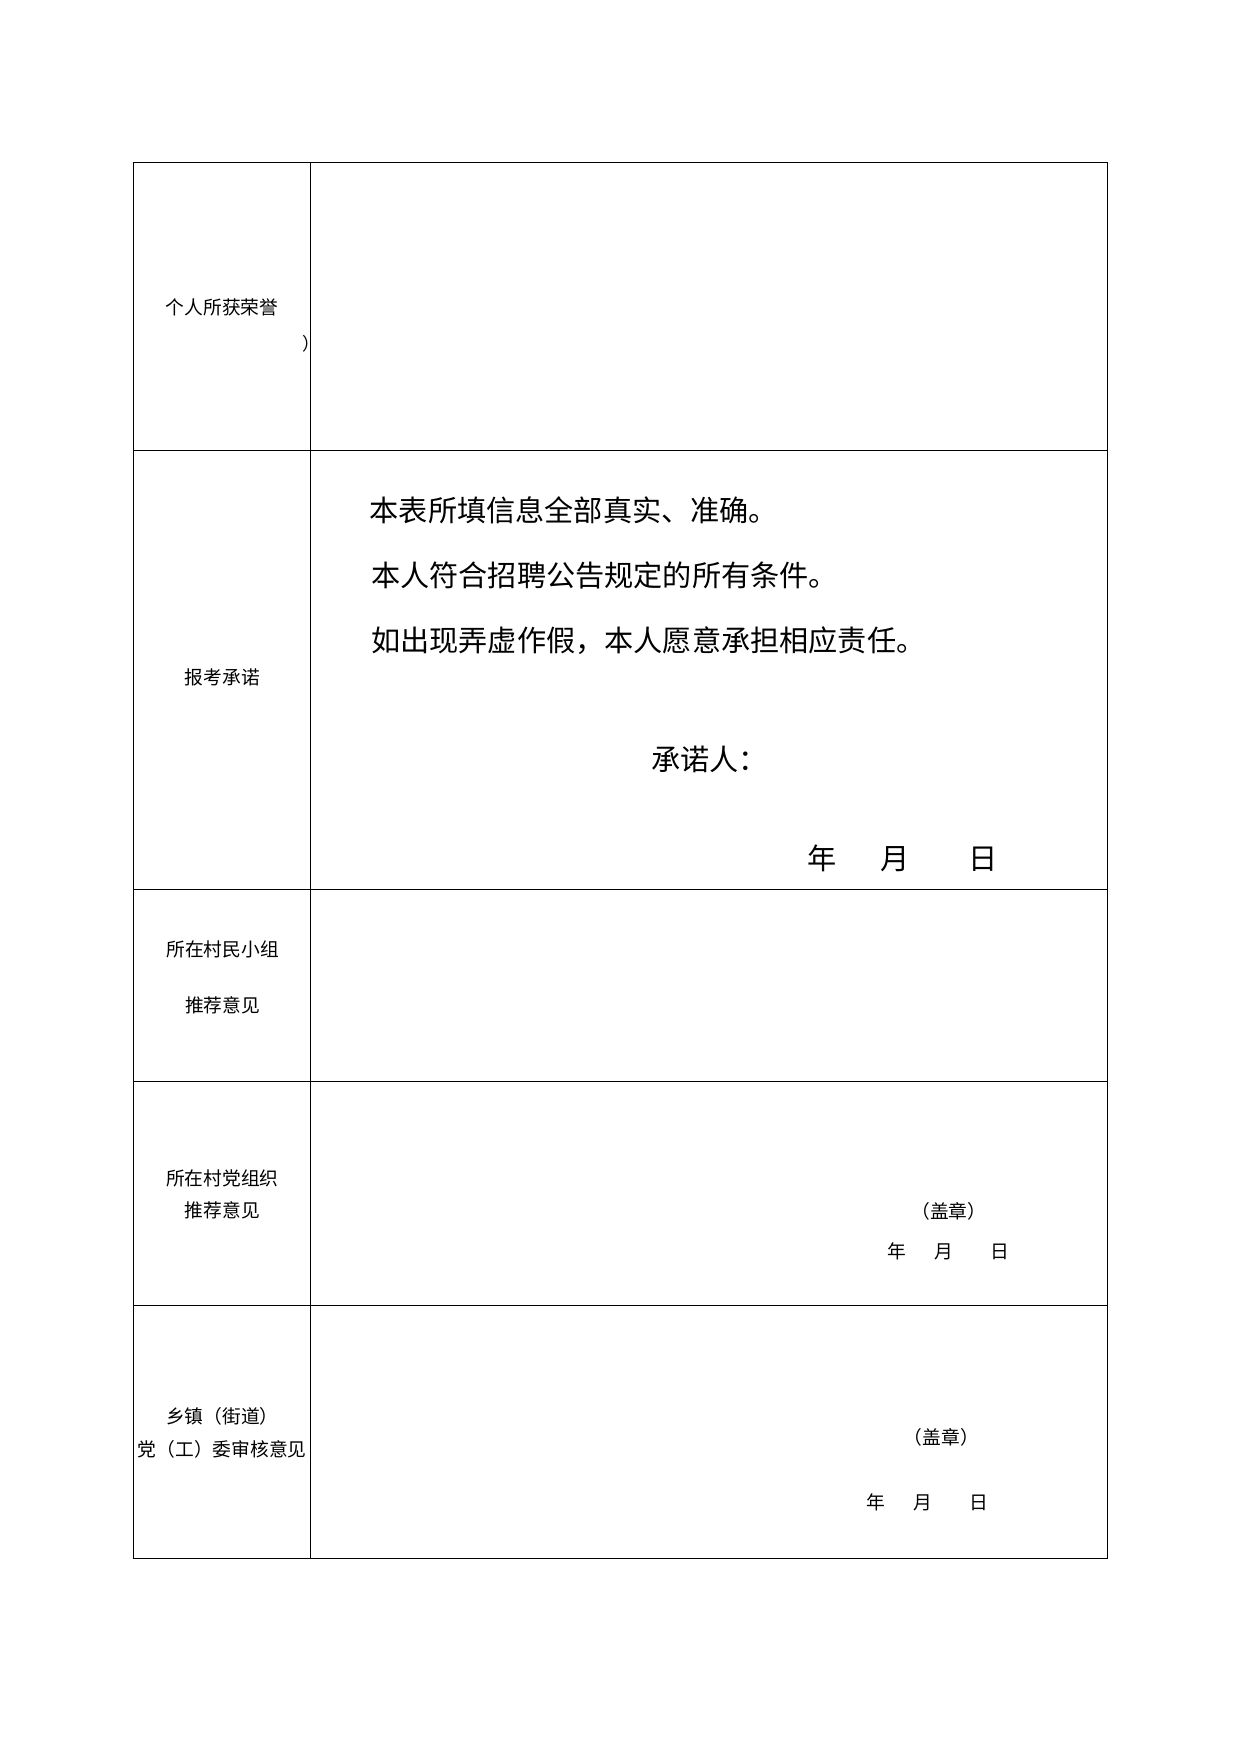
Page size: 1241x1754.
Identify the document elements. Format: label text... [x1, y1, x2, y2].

table_header ） [311, 163, 1107, 450]
table_cell 所在村党组织 推荐意见 [134, 1082, 310, 1305]
table_header 个人所获荣誉 [134, 163, 310, 450]
table_cell 乡镇（街道） 党（工）委审核意见 [134, 1306, 310, 1558]
table_cell 本表所填信息全部真实、准确。 本人符合招聘公告规定的所有条件。 如出现弄虚作假，本人愿意承担相应责任。 承诺人： 年 月 日 [311, 451, 1107, 889]
table_cell [311, 890, 1107, 1081]
table_cell （盖章） 年 月 日 [311, 1082, 1107, 1305]
table_cell 所在村民小组推荐意见 [134, 890, 310, 1081]
table_cell （盖章） 年 月 日 [311, 1306, 1107, 1558]
table_cell 报考承诺 [134, 451, 310, 889]
